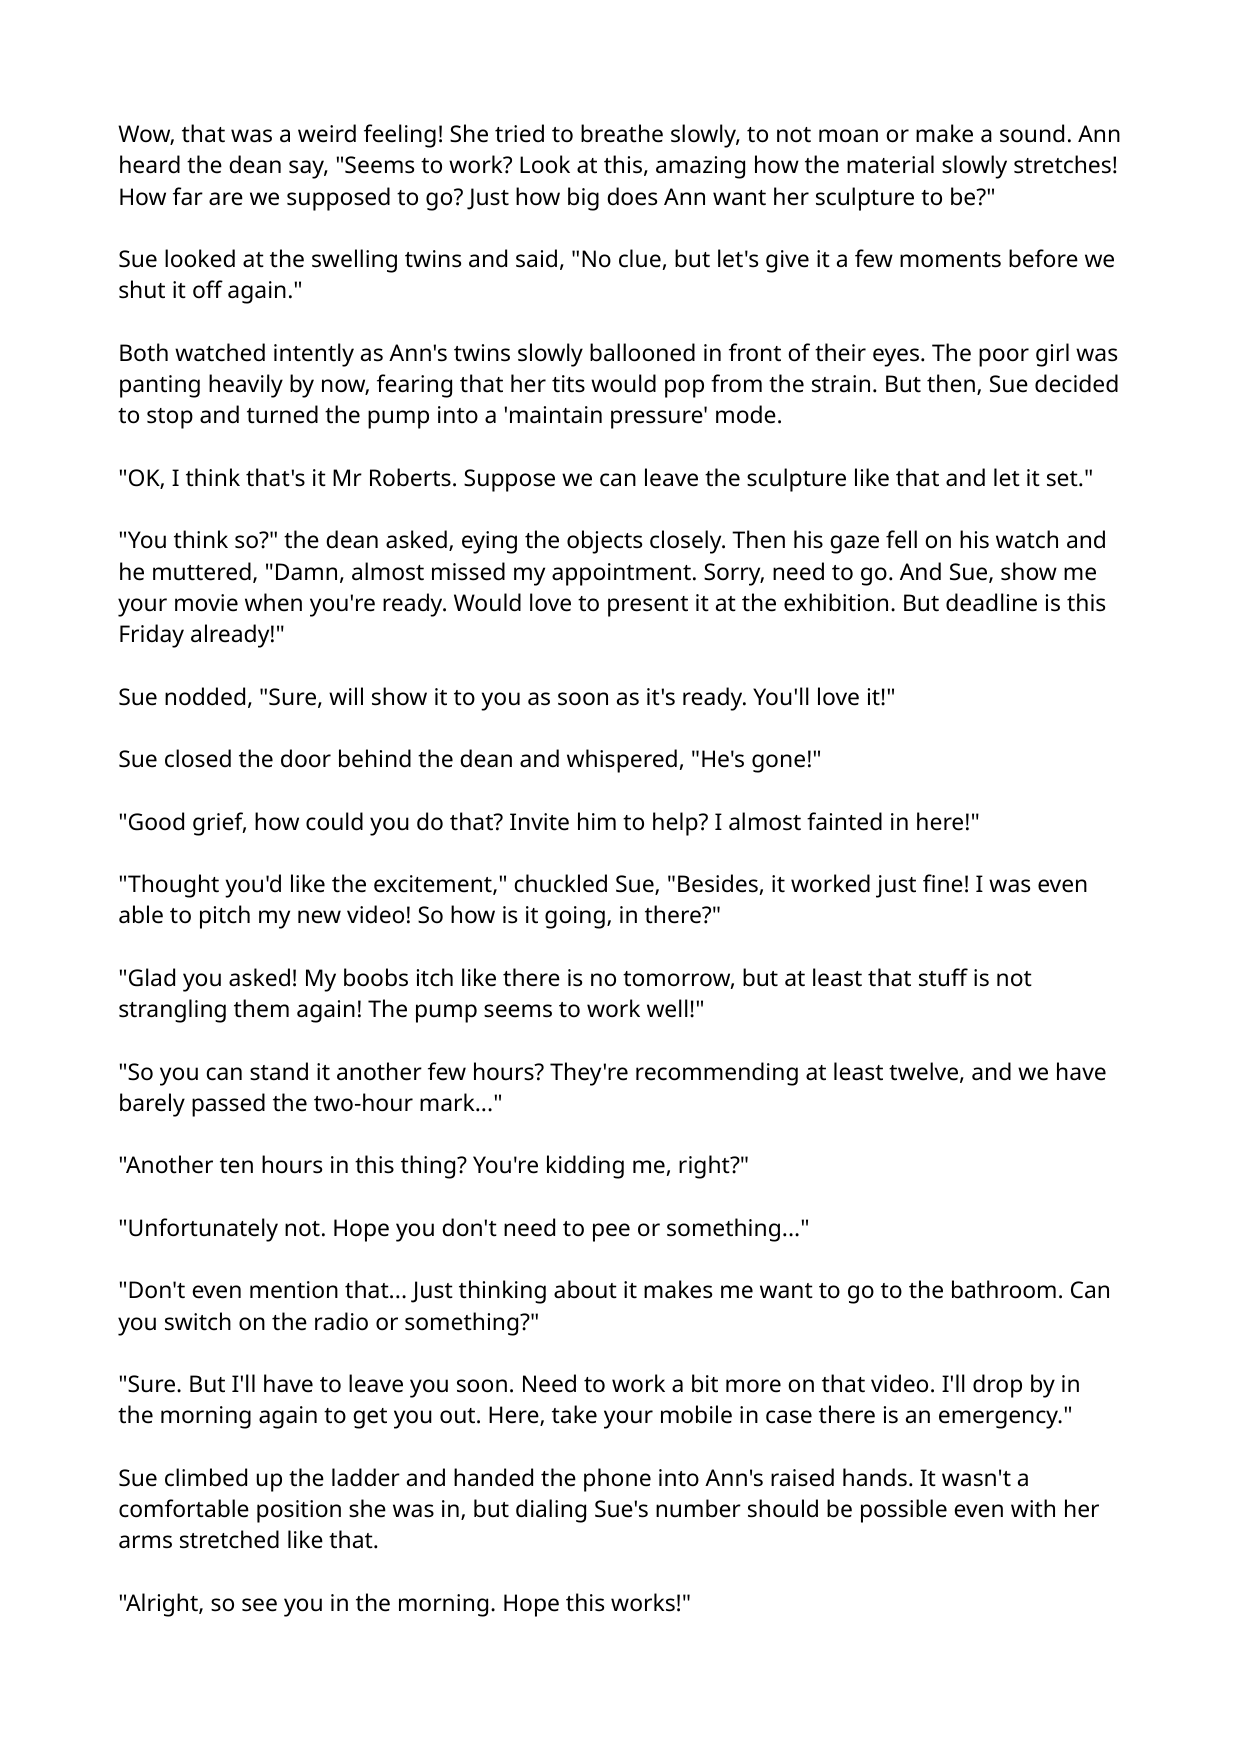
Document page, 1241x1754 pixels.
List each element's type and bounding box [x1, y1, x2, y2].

text [118, 118, 1122, 1618]
